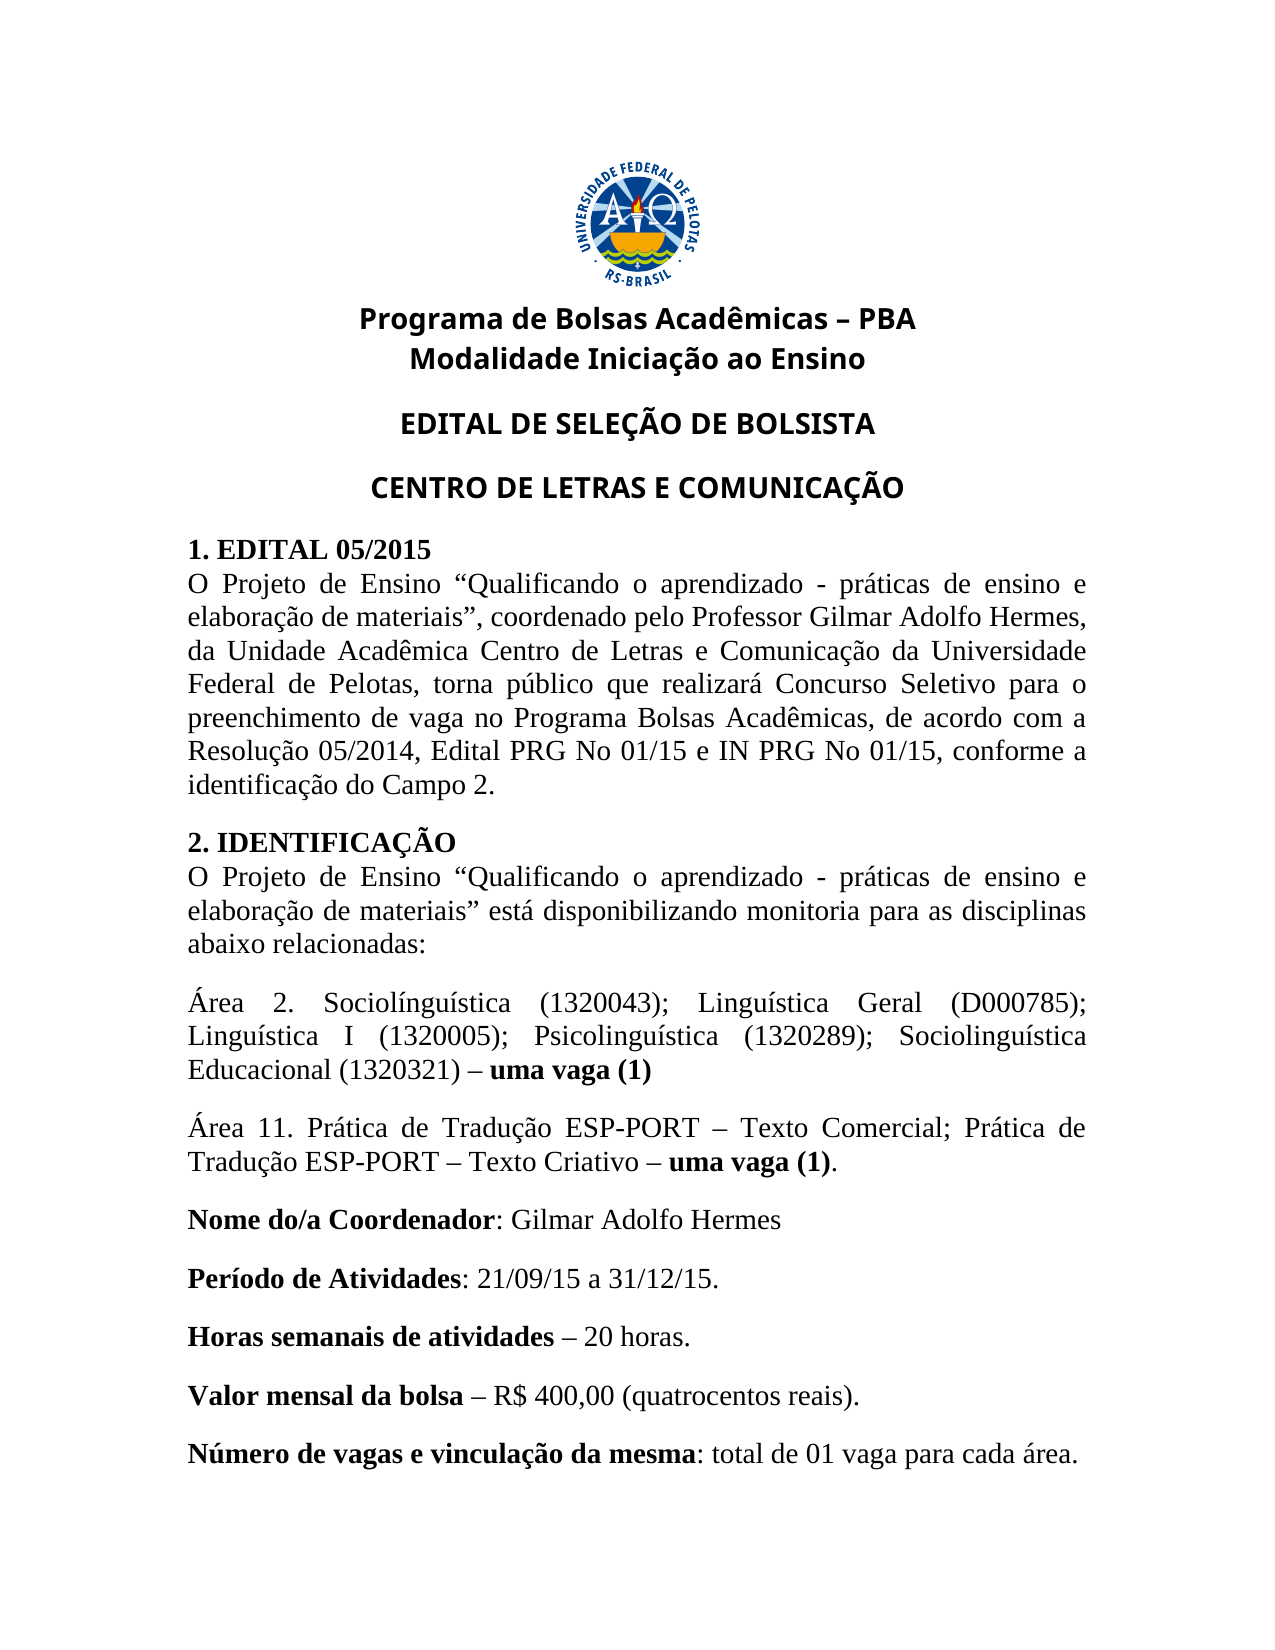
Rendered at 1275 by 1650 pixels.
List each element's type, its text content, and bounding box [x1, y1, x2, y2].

text Modalidade Iniciação ao Ensino [187, 338, 1087, 378]
text Área 2. Sociolínguística (1320043); Linguística Geral (D000785); Linguística I (1320005); Psicolinguística (1320289); Sociolinguística Educacional (1320321) – uma vaga (1) [187, 985, 1087, 1085]
text Período de Atividades: 21/09/15 a 31/12/15. [187, 1261, 1087, 1294]
text Programa de Bolsas Acadêmicas – PBA [187, 298, 1087, 338]
text 2. IDENTIFICAÇÃO [187, 826, 1087, 859]
text Número de vagas e vinculação da mesma: total de 01 vaga para cada área. [187, 1437, 1087, 1470]
text Horas semanais de atividades – 20 horas. [187, 1319, 1087, 1353]
text O Projeto de Ensino “Qualificando o aprendizado - práticas de ensino e elaboração de materiais”, coordenado pelo Professor Gilmar Adolfo Hermes, da Unidade Acadêmica Centro de Letras e Comunicação da Universidade Federal de Pelotas, torna público que realizará Concurso Seletivo para o preenchimento de vaga no Programa Bolsas Acadêmicas, de acordo com a Resolução 05/2014, Edital PRG No 01/15 e IN PRG No 01/15, conforme a identificação do Campo 2. [187, 566, 1087, 801]
picture [563, 150, 712, 299]
text Valor mensal da bolsa – R$ 400,00 (quatrocentos reais). [187, 1378, 1087, 1412]
text Nome do/a Coordenador: Gilmar Adolfo Hermes [187, 1202, 1087, 1236]
text 1. EDITAL 05/2015 [187, 532, 1087, 566]
text EDITAL DE SELEÇÃO DE BOLSISTA [187, 403, 1087, 443]
text CENTRO DE LETRAS E COMUNICAÇÃO [187, 468, 1087, 507]
text O Projeto de Ensino “Qualificando o aprendizado - práticas de ensino e elaboração de materiais” está disponibilizando monitoria para as disciplinas abaixo relacionadas: [187, 859, 1087, 960]
text Área 11. Prática de Tradução ESP-PORT – Texto Comercial; Prática de Tradução ESP-PORT – Texto Criativo – uma vaga (1). [187, 1110, 1087, 1177]
